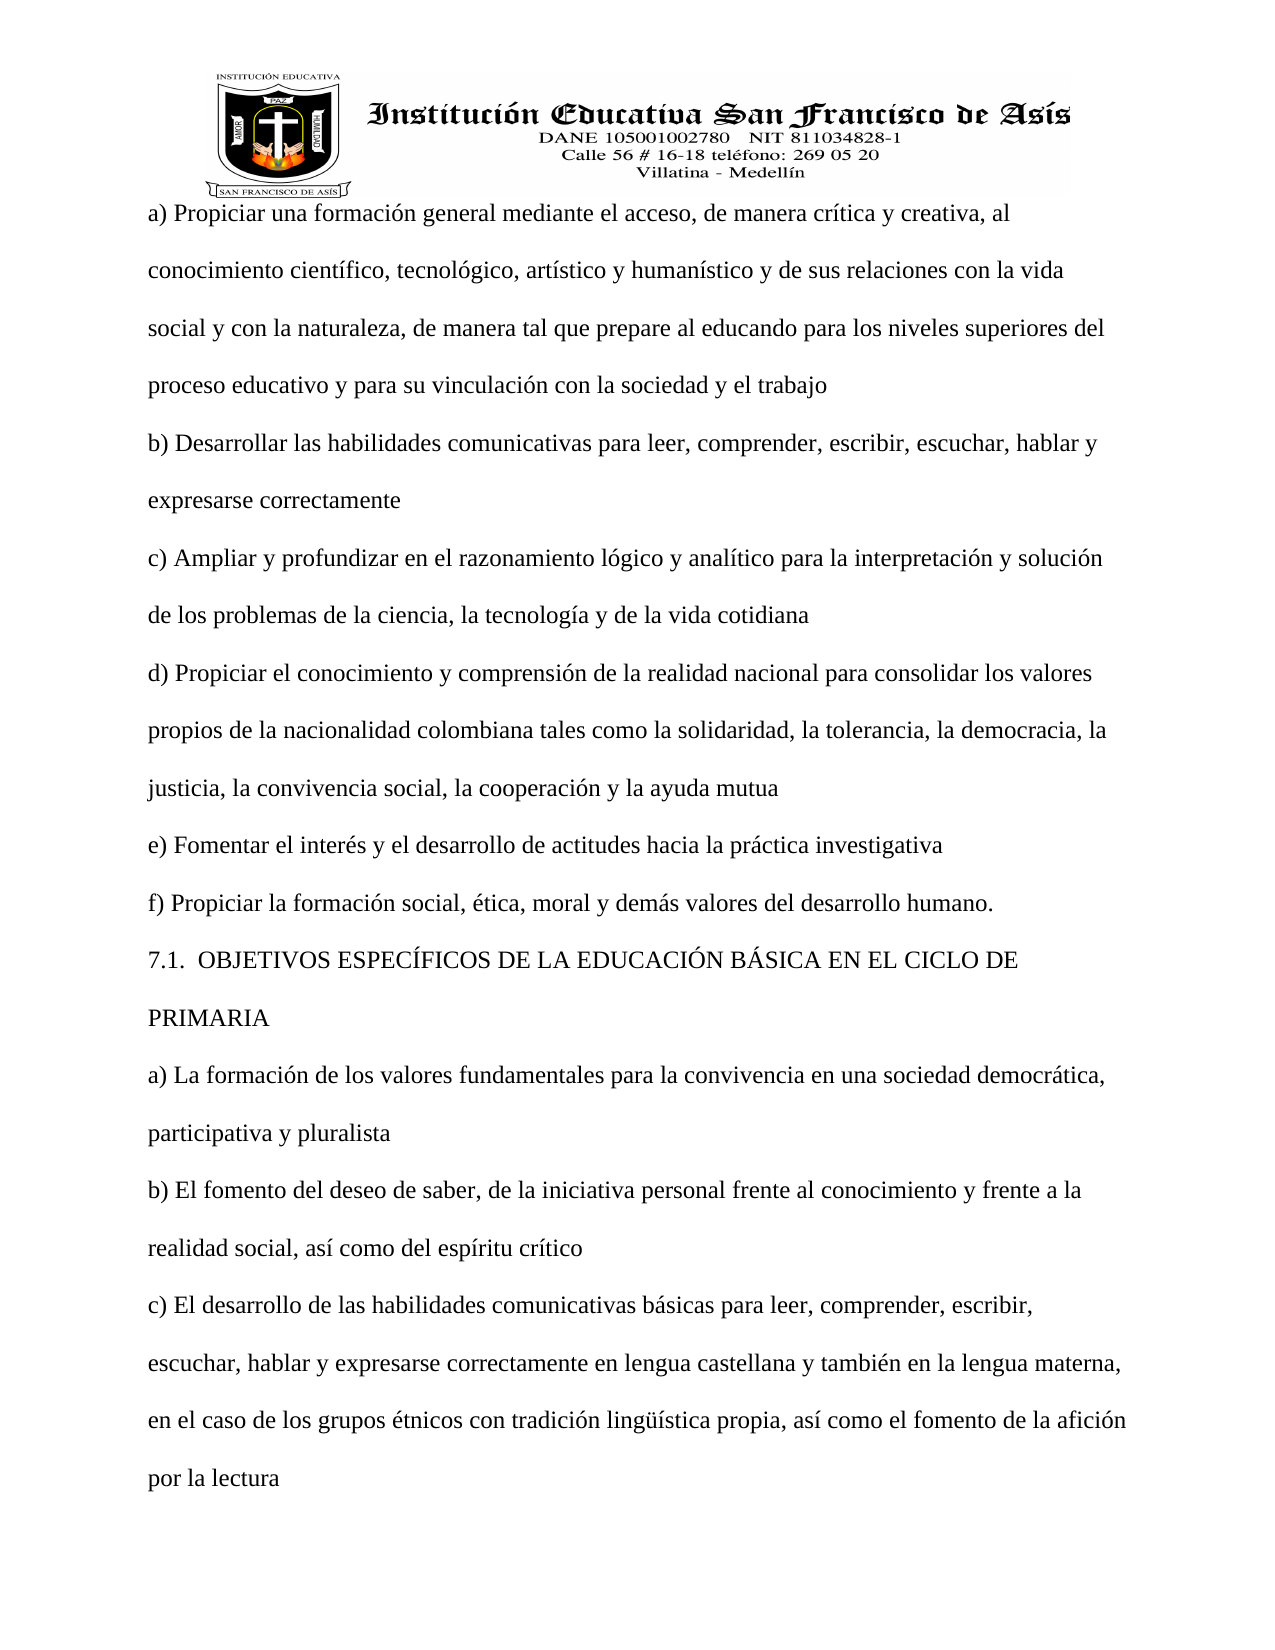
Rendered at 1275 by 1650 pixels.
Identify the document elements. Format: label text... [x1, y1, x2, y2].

text a) La formación de los valores fundamentales para la convivencia en una sociedad democrática, participativa y pluralista [148, 1061, 1127, 1147]
text c) Ampliar y profundizar en el razonamiento lógico y analítico para la interpretación y solución de los problemas de la ciencia, la tecnología y de la vida cotidiana [148, 543, 1127, 629]
text 7.1. OBJETIVOS ESPECÍFICOS DE LA EDUCACIÓN BÁSICA EN EL CICLO DE PRIMARIA [148, 946, 1127, 1032]
picture [205, 73, 1070, 198]
text c) El desarrollo de las habilidades comunicativas básicas para leer, comprender, escribir, escuchar, hablar y expresarse correctamente en lengua castellana y también en la lengua materna, en el caso de los grupos étnicos con tradición lingüística propia, así como el fomento de la afición por la lectura [148, 1291, 1127, 1492]
text b) El fomento del deseo de saber, de la iniciativa personal frente al conocimiento y frente a la realidad social, así como del espíritu crítico [148, 1176, 1127, 1262]
text f) Propiciar la formación social, ética, moral y demás valores del desarrollo humano. [148, 888, 1127, 917]
text b) Desarrollar las habilidades comunicativas para leer, comprender, escribir, escuchar, hablar y expresarse correctamente [148, 428, 1127, 514]
text a) Propiciar una formación general mediante el acceso, de manera crítica y creativa, al conocimiento científico, tecnológico, artístico y humanístico y de sus relaciones con la vida social y con la naturaleza, de manera tal que prepare al educando para los niveles superiores del proceso educativo y para su vinculación con la sociedad y el trabajo [148, 198, 1127, 399]
text e) Fomentar el interés y el desarrollo de actitudes hacia la práctica investigativa [148, 831, 1127, 859]
text d) Propiciar el conocimiento y comprensión de la realidad nacional para consolidar los valores propios de la nacionalidad colombiana tales como la solidaridad, la tolerancia, la democracia, la justicia, la convivencia social, la cooperación y la ayuda mutua [148, 658, 1127, 802]
